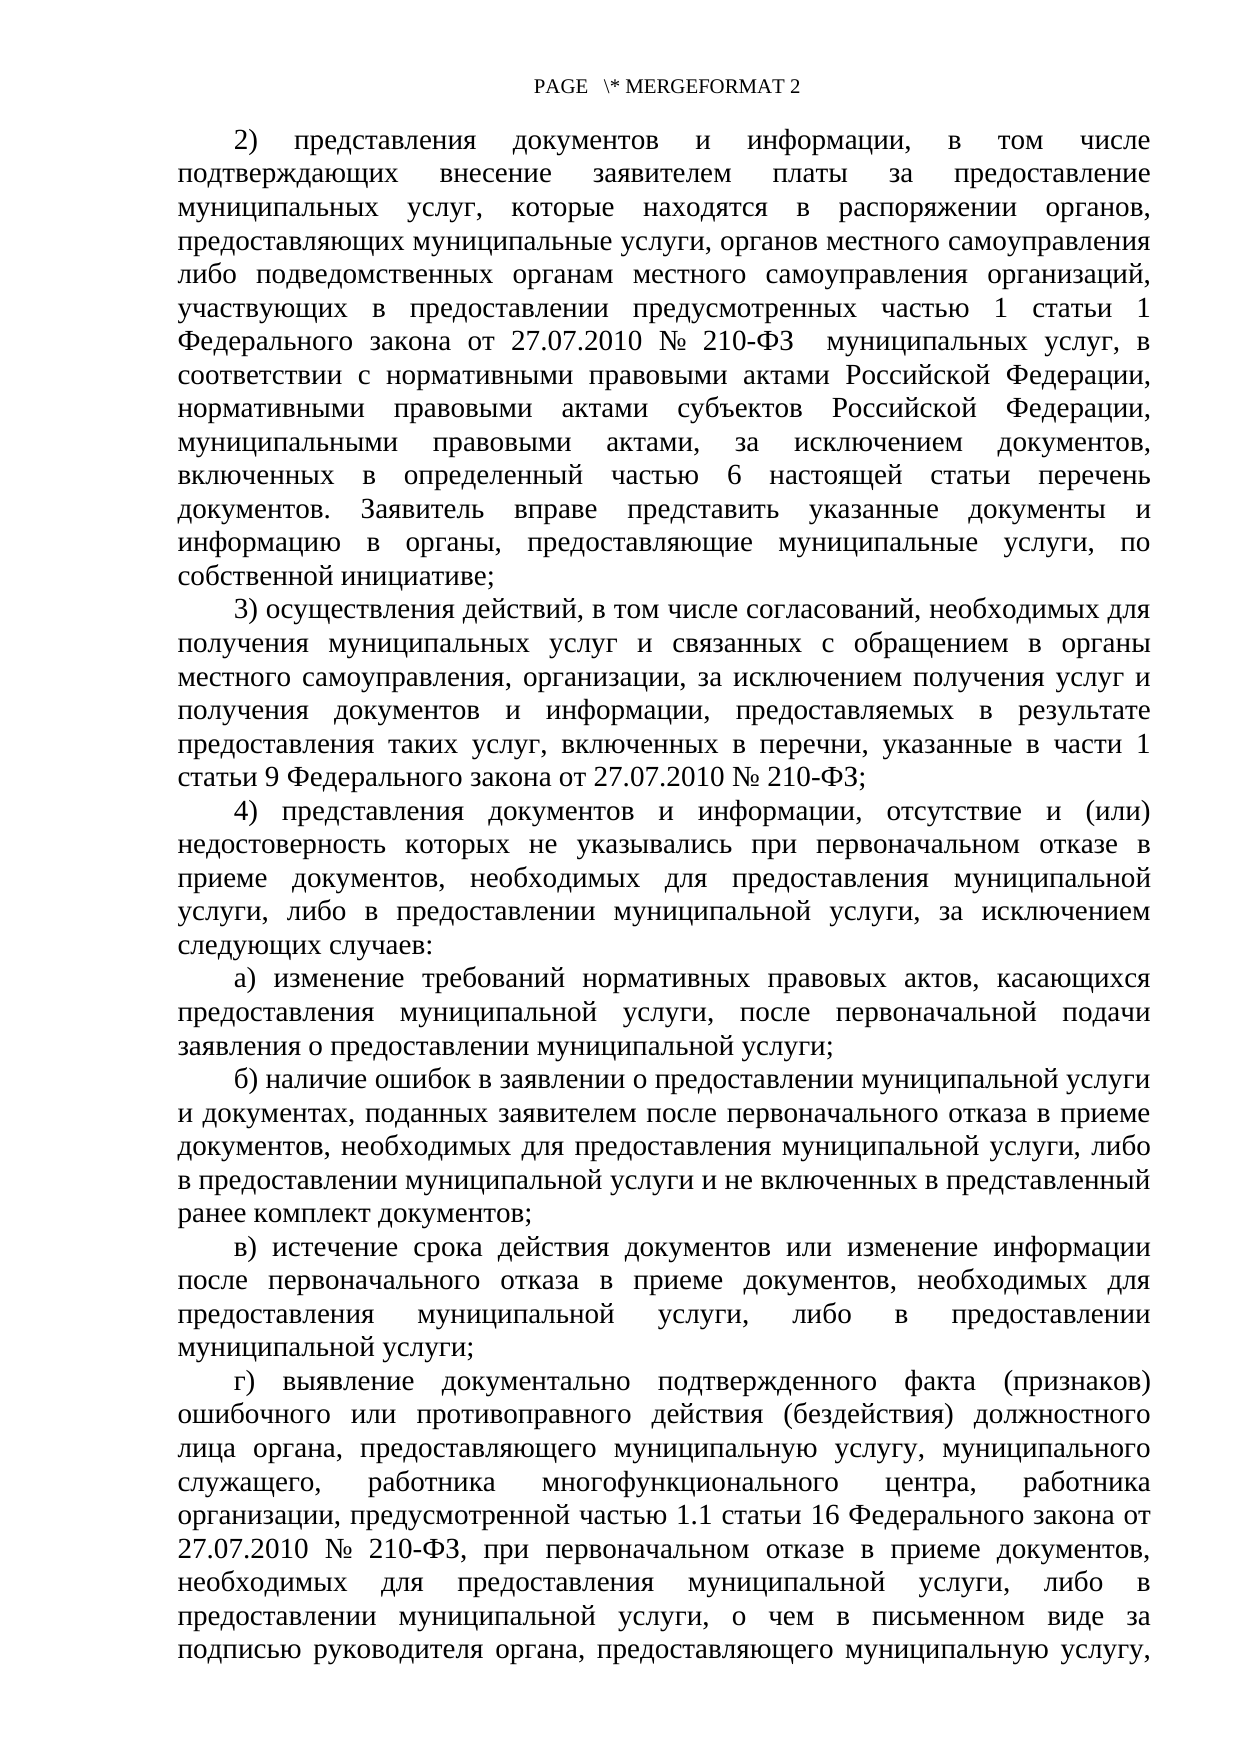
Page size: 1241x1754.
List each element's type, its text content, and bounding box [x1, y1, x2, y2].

text 3) осуществления действий, в том числе согласований, необходимых для получения муниципальных услуг и связанных с обращением в органы местного самоуправления, организации, за исключением получения услуг и получения документов и информации, предоставляемых в результате предоставления таких услуг, включенных в перечни, указанные в части 1 статьи 9 Федерального закона от 27.07.2010 № 210-ФЗ; [177, 592, 1152, 793]
text в) истечение срока действия документов или изменение информации после первоначального отказа в приеме документов, необходимых для предоставления муниципальной услуги, либо в предоставлении муниципальной услуги; [177, 1229, 1152, 1363]
text 4) представления документов и информации, отсутствие и (или) недостоверность которых не указывались при первоначальном отказе в приеме документов, необходимых для предоставления муниципальной услуги, либо в предоставлении муниципальной услуги, за исключением следующих случаев: [177, 793, 1152, 961]
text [177, 1363, 1152, 1665]
text б) наличие ошибок в заявлении о предоставлении муниципальной услуги и документах, поданных заявителем после первоначального отказа в приеме документов, необходимых для предоставления муниципальной услуги, либо в предоставлении муниципальной услуги и не включенных в представленный ранее комплект документов; [177, 1061, 1152, 1229]
text 2) представления документов и информации, в том числе подтверждающих внесение заявителем платы за предоставление муниципальных услуг, которые находятся в распоряжении органов, предоставляющих муниципальные услуги, органов местного самоуправления либо подведомственных органам местного самоуправления организаций, участвующих в предоставлении предусмотренных частью 1 статьи 1 Федерального закона от 27.07.2010 № 210-ФЗ муниципальных услуг, в соответствии с нормативными правовыми актами Российской Федерации, нормативными правовыми актами субъектов Российской Федерации, муниципальными правовыми актами, за исключением документов, включенных в определенный частью 6 настоящей статьи перечень документов. Заявитель вправе представить указанные документы и информацию в органы, предоставляющие муниципальные услуги, по собственной инициативе; [177, 122, 1152, 592]
text а) изменение требований нормативных правовых актов, касающихся предоставления муниципальной услуги, после первоначальной подачи заявления о предоставлении муниципальной услуги; [177, 961, 1152, 1061]
